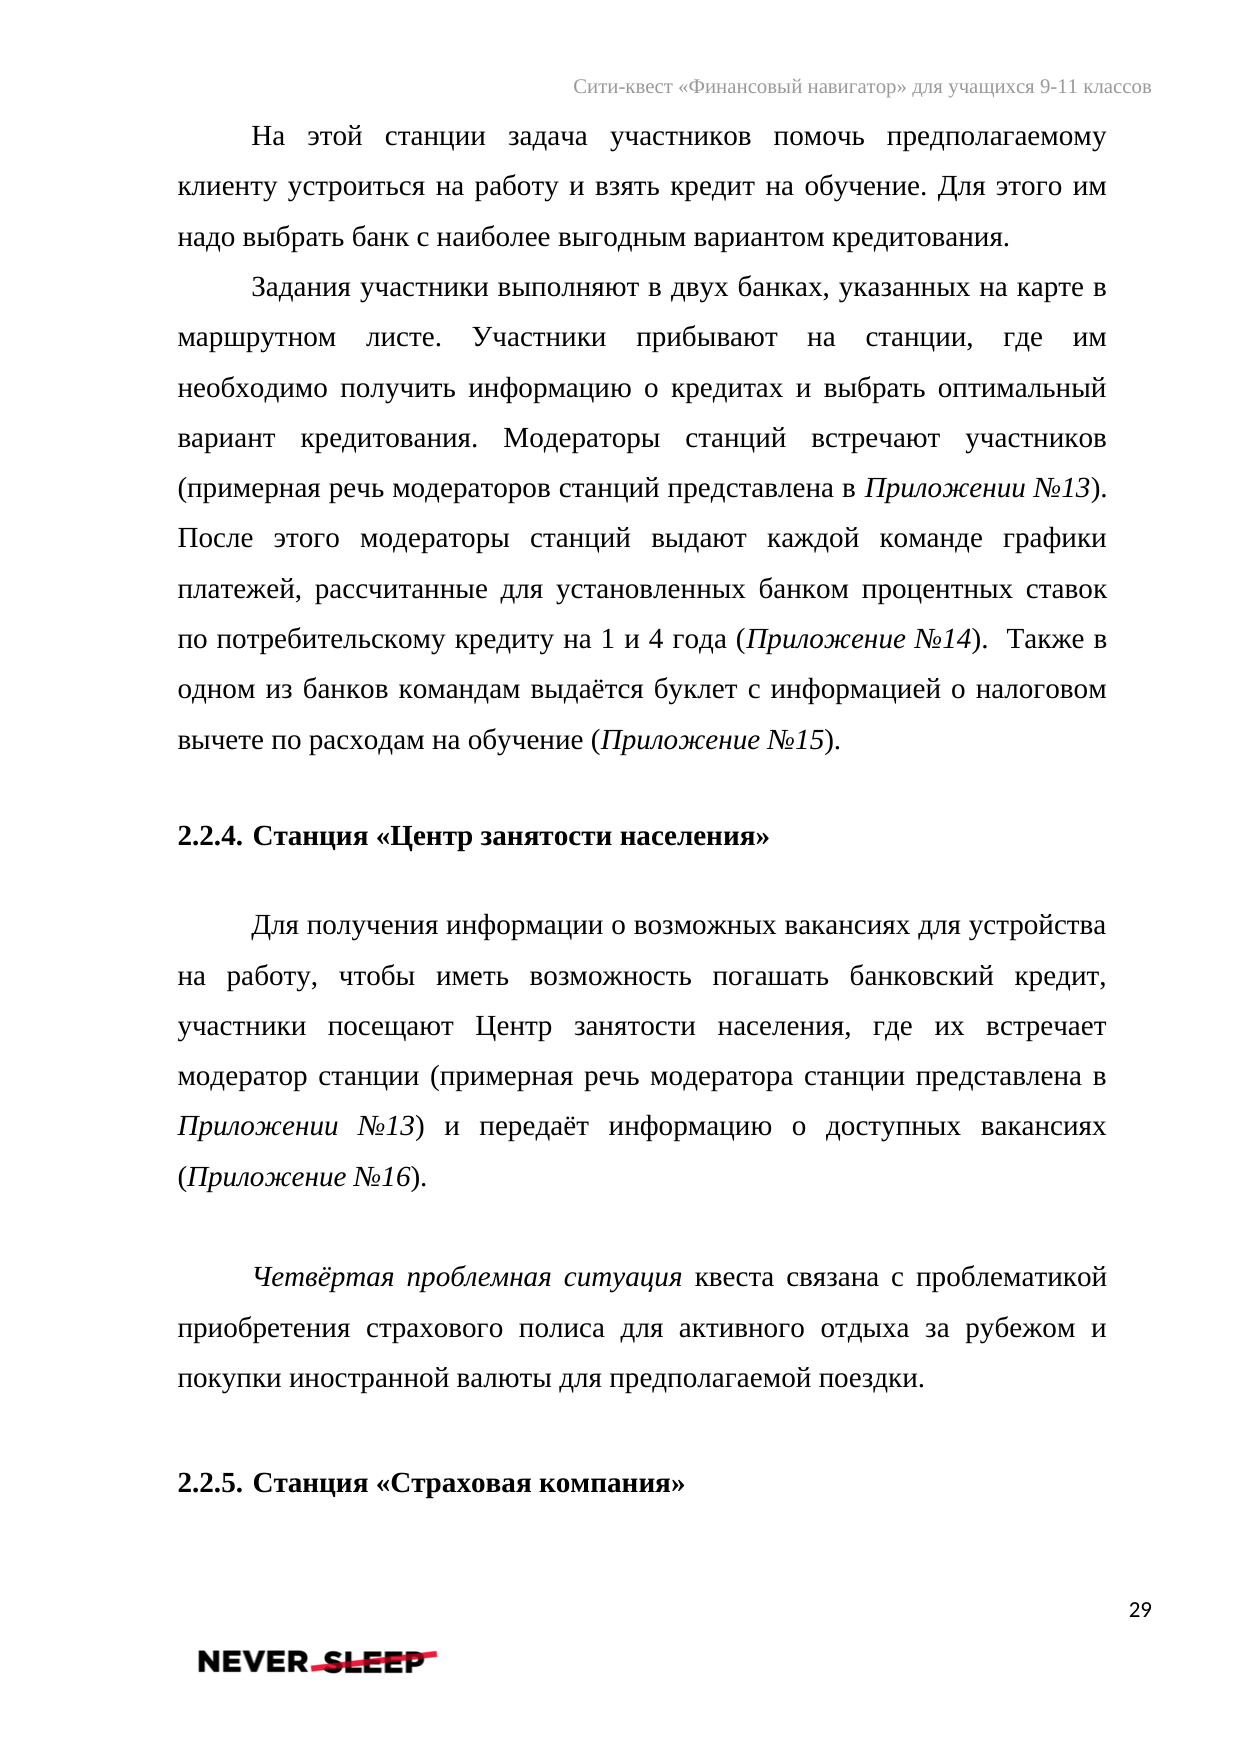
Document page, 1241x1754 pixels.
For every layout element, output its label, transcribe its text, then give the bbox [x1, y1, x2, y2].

subtitle 2.2.4. Станция «Центр занятости населения» [177, 818, 1107, 852]
text Задания участники выполняют в двух банках, указанных на карте в маршрутном листе. Участники прибывают на станции, где им необходимо получить информацию о кредитах и выбрать оптимальный вариант кредитования. Модераторы станций встречают участников (примерная речь модераторов станций представлена в Приложении №13). После этого модераторы станций выдают каждой команде графики платежей, рассчитанные для установленных банком процентных ставок по потребительскому кредиту на 1 и 4 года (Приложение №14). Также в одном из банков командам выдаётся буклет с информацией о налоговом вычете по расходам на обучение (Приложение №15). [177, 269, 1107, 755]
text Для получения информации о возможных вакансиях для устройства на работу, чтобы иметь возможность погашать банковский кредит, участники посещают Центр занятости населения, где их встречает модератор станции (примерная речь модератора станции представлена в Приложении №13) и передаёт информацию о доступных вакансиях (Приложение №16). [177, 907, 1107, 1192]
text На этой станции задача участников помочь предполагаемому клиенту устроиться на работу и взять кредит на обучение. Для этого им надо выбрать банк с наиболее выгодным вариантом кредитования. [177, 118, 1107, 252]
picture [177, 1642, 459, 1681]
subtitle 2.2.5. Станция «Страховая компания» [177, 1465, 1107, 1498]
text Четвёртая проблемная ситуация квеста связана с проблематикой приобретения страхового полиса для активного отдыха за рубежом и покупки иностранной валюты для предполагаемой поездки. [177, 1259, 1107, 1394]
